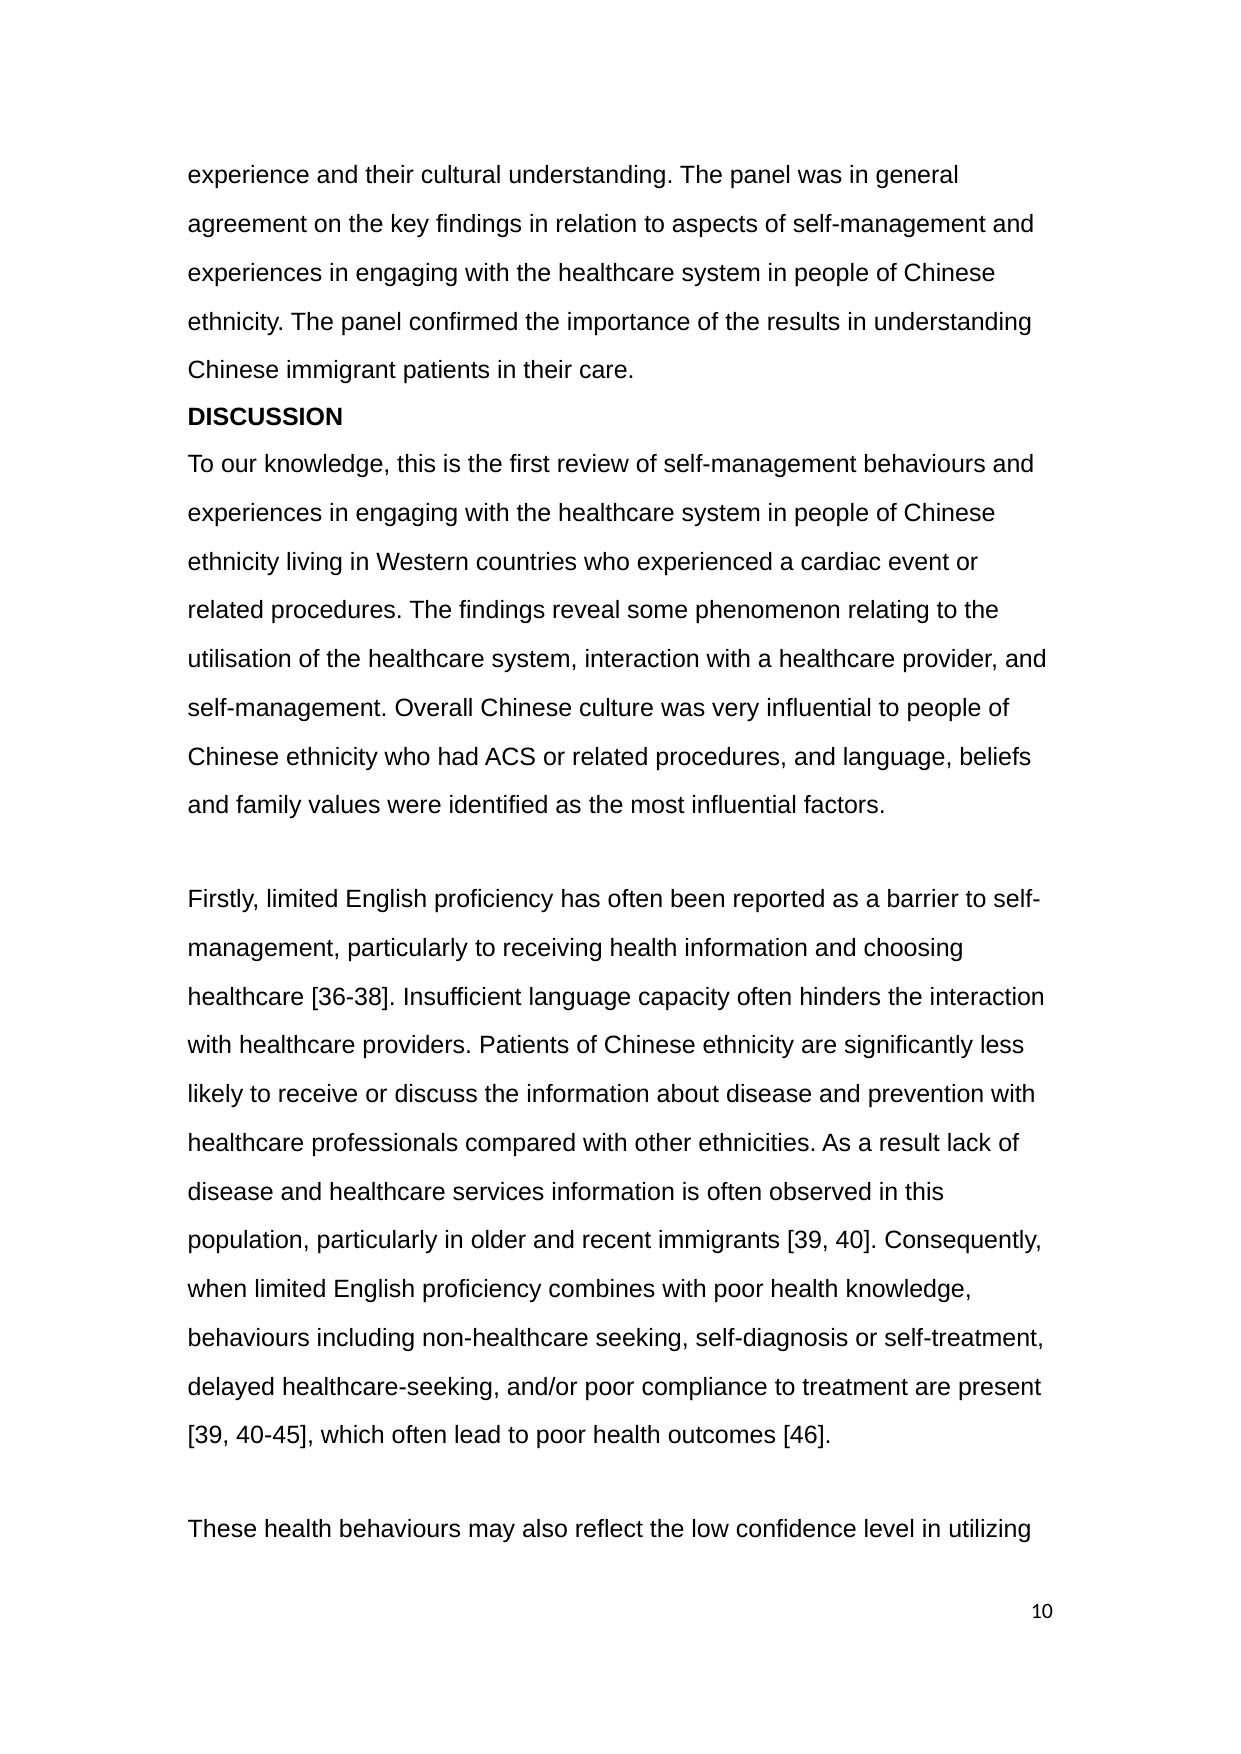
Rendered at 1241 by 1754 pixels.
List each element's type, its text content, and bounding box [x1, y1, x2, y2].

text To our knowledge, this is the first review of self-management behaviours and experiences in engaging with the healthcare system in people of Chinese ethnicity living in Western countries who experienced a cardiac event or related procedures. The findings reveal some phenomenon relating to the utilisation of the healthcare system, interaction with a healthcare provider, and self-management. Overall Chinese culture was very influential to people of Chinese ethnicity who had ACS or related procedures, and language, beliefs and family values were identified as the most influential factors. [187, 447, 1053, 821]
text DISCUSSION [187, 401, 1053, 433]
text Firstly, limited English proficiency has often been reported as a barrier to self-management, particularly to receiving health information and choosing healthcare [36-38]. Insufficient language capacity often hinders the interaction with healthcare providers. Patients of Chinese ethnicity are significantly less likely to receive or discuss the information about disease and prevention with healthcare professionals compared with other ethnicities. As a result lack of disease and healthcare services information is often observed in this population, particularly in older and recent immigrants [39, 40]. Consequently, when limited English proficiency combines with poor health knowledge, behaviours including non-healthcare seeking, self-diagnosis or self-treatment, delayed healthcare-seeking, and/or poor compliance to treatment are present [39, 40-45], which often lead to poor health outcomes [46]. [187, 882, 1053, 1451]
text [187, 159, 1053, 386]
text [187, 1512, 1053, 1545]
